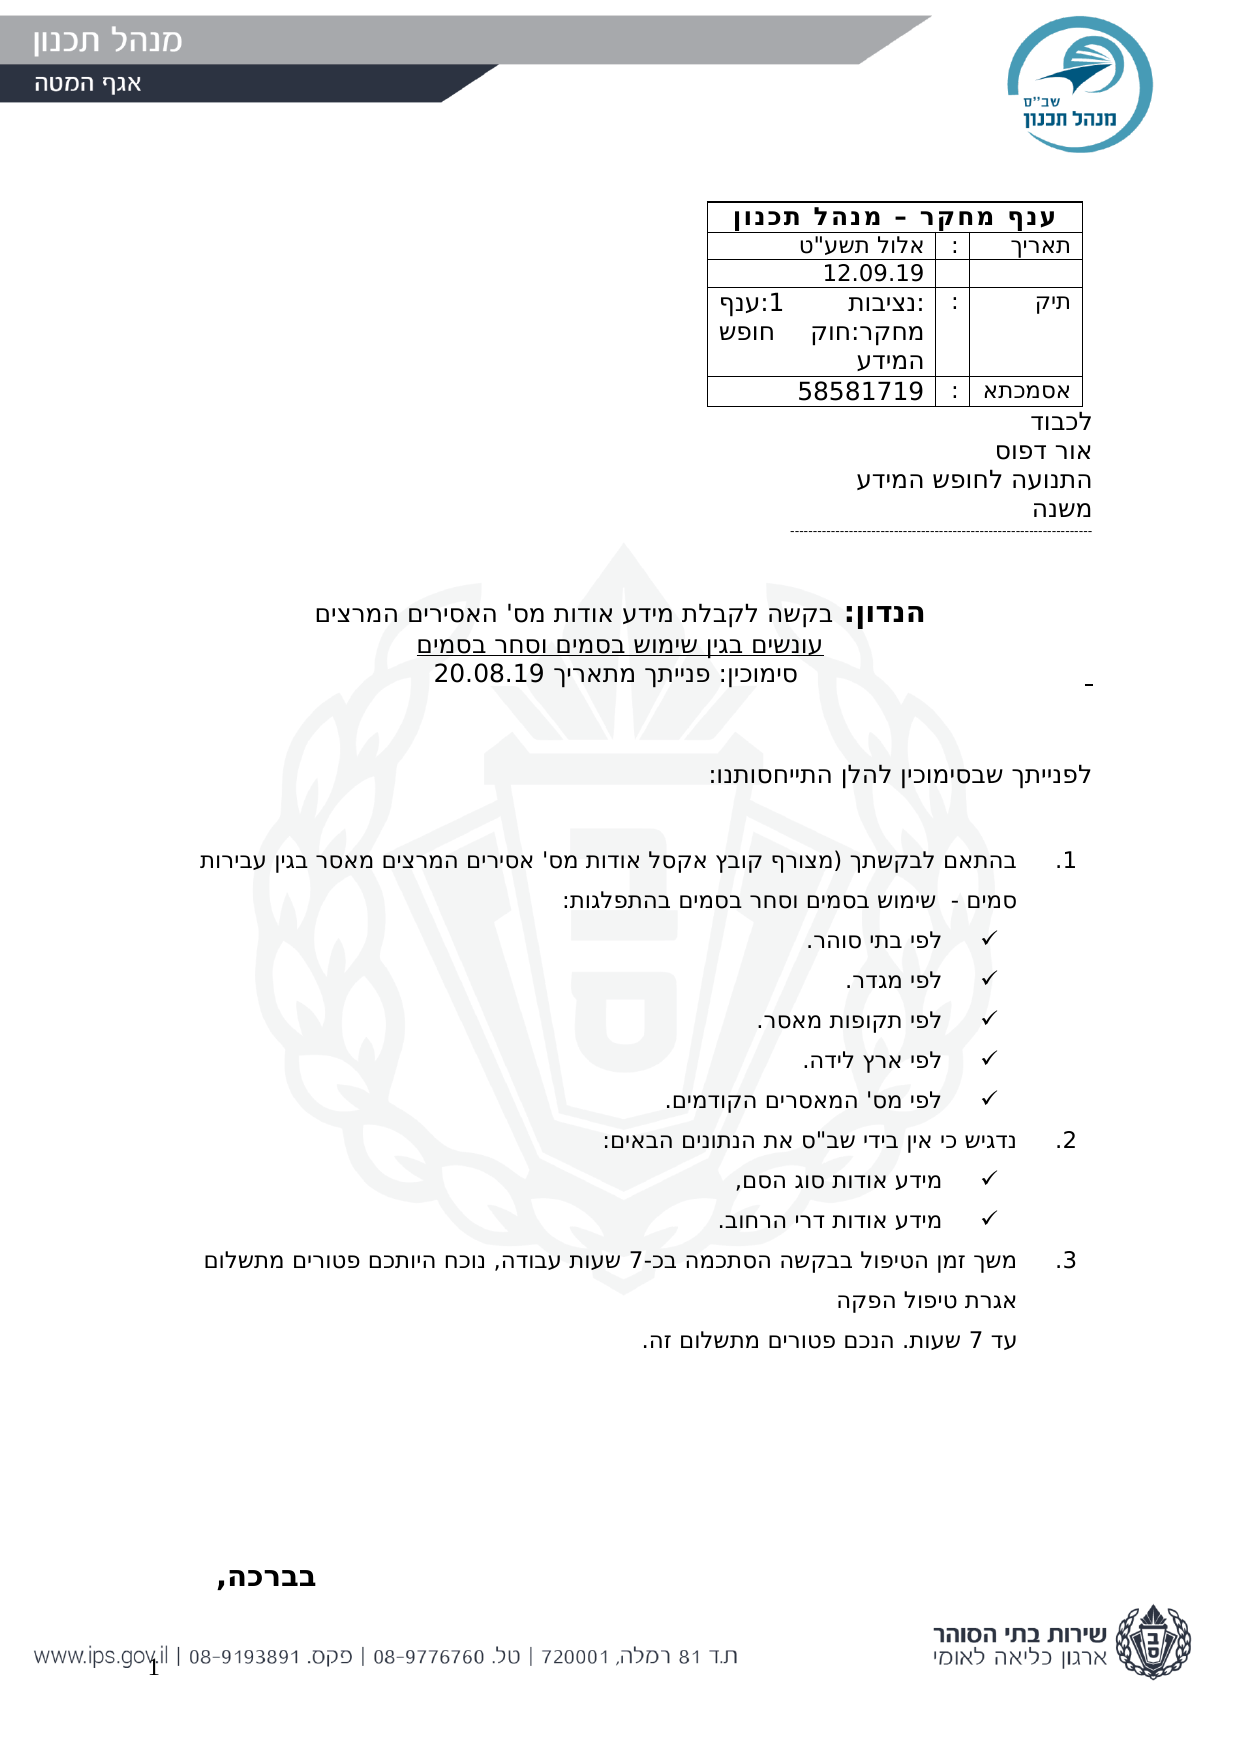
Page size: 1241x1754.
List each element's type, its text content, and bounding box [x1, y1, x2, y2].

list לפי מס' המאסרים הקודמים. [148, 1087, 980, 1113]
list לפי ארץ לידה. [148, 1047, 980, 1073]
text התנועה לחופש המידע [148, 465, 1092, 494]
list בהתאם לבקשתך (מצורף קובץ אקסל אודות מס' אסירים המרצים מאסר בגין עבירות סמים - שימוש בסמים וסחר בסמים בהתפלגות: [148, 847, 1055, 913]
text משנה [148, 494, 1092, 524]
text אור דפוס [148, 436, 1092, 465]
text לפנייתך שבסימוכין להלן התייחסותנו: [148, 760, 1092, 789]
text בברכה, [148, 1559, 1092, 1593]
table_cell תיק [970, 288, 1082, 376]
list לפי תקופות מאסר. [148, 1007, 980, 1033]
list לפי מגדר. [148, 967, 980, 993]
table_header ענף מחקר – מנהל תכנון [708, 203, 1082, 232]
list משך זמן הטיפול בבקשה הסתכמה בכ-7 שעות עבודה, נוכח היותכם פטורים מתשלום אגרת טיפול הפקה [148, 1247, 1055, 1313]
table_cell אלול תשע"ט [708, 233, 935, 259]
table_cell 58581719 [708, 377, 935, 406]
list מידע אודות דרי הרחוב. [148, 1207, 980, 1233]
table_cell : [936, 377, 969, 406]
table_cell [936, 260, 969, 287]
table_cell 12.09.19 [708, 260, 935, 287]
list נדגיש כי אין בידי שב"ס את הנתונים הבאים: [148, 1127, 1055, 1153]
table_cell :נציבות 1:ענף מחקר:חוק חופש המידע [708, 288, 935, 376]
text הנדון: בקשה לקבלת מידע אודות מס' האסירים המרצים [148, 596, 1092, 630]
text סימוכין: פנייתך מתאריך 20.08.19 [148, 659, 1092, 688]
table_cell אסמכתא [970, 377, 1082, 406]
text ------------------------------------------------------------------- [148, 524, 1092, 538]
list עד 7 שעות. הנכם פטורים מתשלום זה. [148, 1327, 1017, 1353]
text עונשים בגין שימוש בסמים וסחר בסמים [148, 630, 1092, 659]
table_cell תאריך [970, 233, 1082, 259]
list מידע אודות סוג הסם, [148, 1167, 980, 1193]
table_cell : [936, 288, 969, 376]
table_cell [970, 260, 1082, 287]
table_cell : [936, 233, 969, 259]
picture [0, 0, 1235, 1728]
list לפי בתי סוהר. [148, 927, 980, 953]
text לכבוד [148, 407, 1092, 436]
